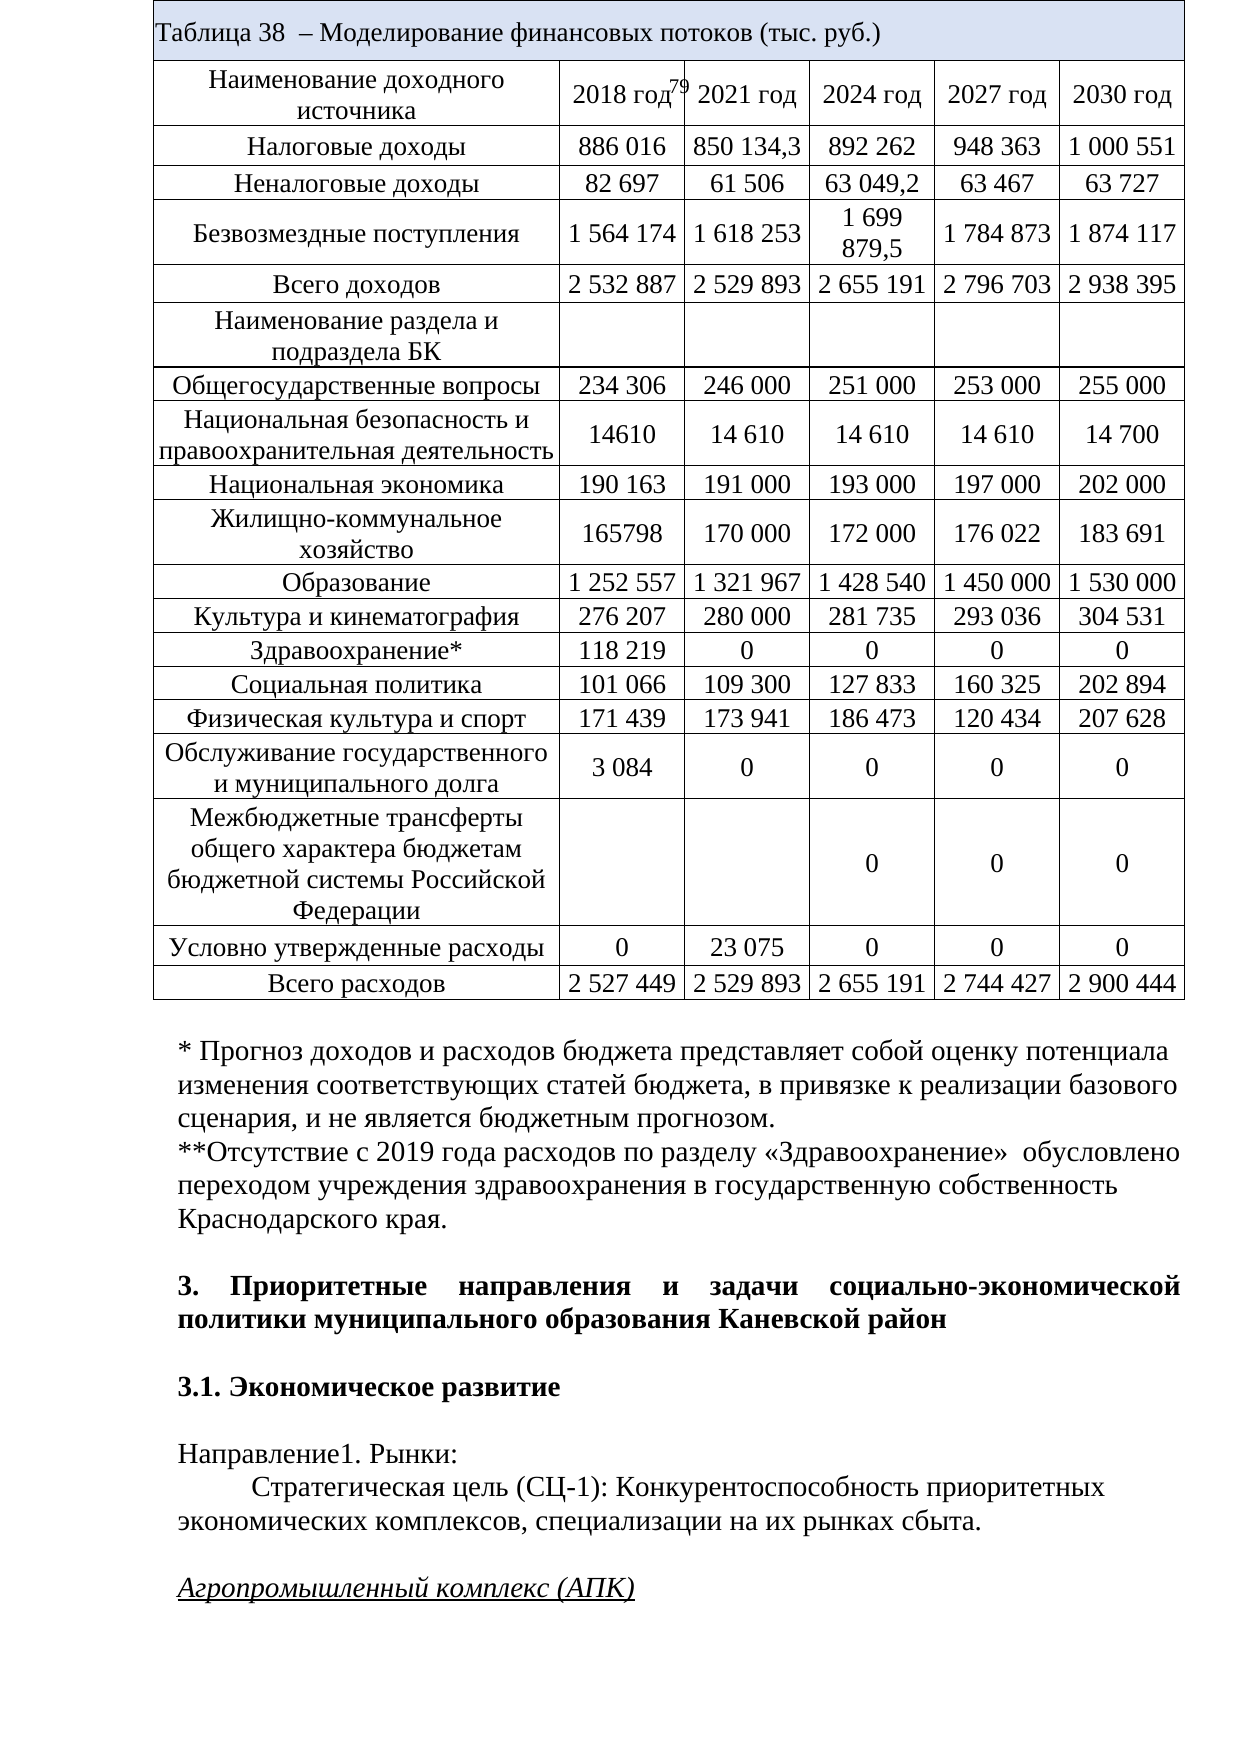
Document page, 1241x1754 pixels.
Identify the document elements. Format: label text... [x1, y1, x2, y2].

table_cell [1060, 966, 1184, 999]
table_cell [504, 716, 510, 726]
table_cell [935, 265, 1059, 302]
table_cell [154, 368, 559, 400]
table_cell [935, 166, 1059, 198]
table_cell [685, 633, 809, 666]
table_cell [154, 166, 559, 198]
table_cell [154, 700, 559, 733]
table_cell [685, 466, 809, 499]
text Направление1. Рынки: [177, 1436, 1181, 1469]
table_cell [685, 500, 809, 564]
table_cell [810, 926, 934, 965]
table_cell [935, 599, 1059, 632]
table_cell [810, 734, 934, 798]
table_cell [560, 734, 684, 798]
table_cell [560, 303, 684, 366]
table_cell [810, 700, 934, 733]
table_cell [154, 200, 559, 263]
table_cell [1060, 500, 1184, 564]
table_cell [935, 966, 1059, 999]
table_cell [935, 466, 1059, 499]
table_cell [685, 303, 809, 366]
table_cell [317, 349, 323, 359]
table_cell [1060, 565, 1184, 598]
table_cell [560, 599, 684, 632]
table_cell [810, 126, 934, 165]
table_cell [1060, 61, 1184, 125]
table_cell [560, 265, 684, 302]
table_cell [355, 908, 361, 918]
text 3.1. Экономическое развитие [177, 1369, 1181, 1402]
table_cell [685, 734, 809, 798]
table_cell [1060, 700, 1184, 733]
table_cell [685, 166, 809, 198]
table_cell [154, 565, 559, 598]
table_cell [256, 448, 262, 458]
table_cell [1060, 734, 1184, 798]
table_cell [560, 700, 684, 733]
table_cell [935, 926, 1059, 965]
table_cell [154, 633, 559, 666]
text * Прогноз доходов и расходов бюджета представляет собой оценку потенциала изменения соответствующих статей бюджета, в привязке к реализации базового сценария, и не является бюджетным прогнозом. [177, 1033, 1181, 1134]
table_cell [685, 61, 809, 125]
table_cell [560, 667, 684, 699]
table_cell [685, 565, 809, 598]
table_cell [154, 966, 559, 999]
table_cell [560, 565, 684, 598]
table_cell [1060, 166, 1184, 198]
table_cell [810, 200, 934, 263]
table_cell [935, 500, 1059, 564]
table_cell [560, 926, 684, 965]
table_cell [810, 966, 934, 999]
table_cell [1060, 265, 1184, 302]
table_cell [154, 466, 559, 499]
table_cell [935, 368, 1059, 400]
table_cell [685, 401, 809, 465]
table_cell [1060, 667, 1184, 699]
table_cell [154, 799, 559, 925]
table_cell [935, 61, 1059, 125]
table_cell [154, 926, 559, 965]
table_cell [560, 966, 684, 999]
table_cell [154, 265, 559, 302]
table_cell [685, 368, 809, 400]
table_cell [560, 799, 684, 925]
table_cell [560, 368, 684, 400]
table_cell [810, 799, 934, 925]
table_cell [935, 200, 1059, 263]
text **Отсутствие с 2019 года расходов по разделу «Здравоохранение» обусловлено переходом учреждения здравоохранения в государственную собственность Краснодарского края. [177, 1134, 1181, 1234]
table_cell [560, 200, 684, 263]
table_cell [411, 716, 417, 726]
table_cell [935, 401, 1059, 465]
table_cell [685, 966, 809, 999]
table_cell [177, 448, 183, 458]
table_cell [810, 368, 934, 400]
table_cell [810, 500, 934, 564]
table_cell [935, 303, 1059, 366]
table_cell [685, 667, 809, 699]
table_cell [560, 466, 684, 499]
text 3. Приоритетные направления и задачи социально-экономической политики муниципального образования Каневской район [177, 1268, 1181, 1335]
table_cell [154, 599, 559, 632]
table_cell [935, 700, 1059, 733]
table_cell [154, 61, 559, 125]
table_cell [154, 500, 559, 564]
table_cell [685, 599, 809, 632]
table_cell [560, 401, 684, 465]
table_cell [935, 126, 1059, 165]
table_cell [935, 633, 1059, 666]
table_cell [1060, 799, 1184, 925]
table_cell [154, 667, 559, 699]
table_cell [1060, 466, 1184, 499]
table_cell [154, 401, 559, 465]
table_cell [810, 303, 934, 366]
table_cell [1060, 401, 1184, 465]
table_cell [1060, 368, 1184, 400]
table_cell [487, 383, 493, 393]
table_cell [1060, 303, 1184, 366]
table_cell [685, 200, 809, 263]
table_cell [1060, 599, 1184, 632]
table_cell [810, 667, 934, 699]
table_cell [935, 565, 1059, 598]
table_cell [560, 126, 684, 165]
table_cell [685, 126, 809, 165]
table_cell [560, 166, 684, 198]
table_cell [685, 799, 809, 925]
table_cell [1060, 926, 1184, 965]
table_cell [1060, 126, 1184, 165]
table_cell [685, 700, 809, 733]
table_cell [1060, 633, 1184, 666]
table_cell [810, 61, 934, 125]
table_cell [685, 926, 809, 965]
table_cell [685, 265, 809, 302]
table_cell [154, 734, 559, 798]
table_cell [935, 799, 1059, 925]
text Агропромышленный комплекс (АПК) [177, 1570, 1181, 1603]
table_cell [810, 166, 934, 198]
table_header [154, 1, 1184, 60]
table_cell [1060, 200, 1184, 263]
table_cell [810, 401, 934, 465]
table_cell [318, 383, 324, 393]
text Стратегическая цель (СЦ-1): Конкурентоспособность приоритетных экономических комплексов, специализации на их рынках сбыта. [177, 1469, 1181, 1536]
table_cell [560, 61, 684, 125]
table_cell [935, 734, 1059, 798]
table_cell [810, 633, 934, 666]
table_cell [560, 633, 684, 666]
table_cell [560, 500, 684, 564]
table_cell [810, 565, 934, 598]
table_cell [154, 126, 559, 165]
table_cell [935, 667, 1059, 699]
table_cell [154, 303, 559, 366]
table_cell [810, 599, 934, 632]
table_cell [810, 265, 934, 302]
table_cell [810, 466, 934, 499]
